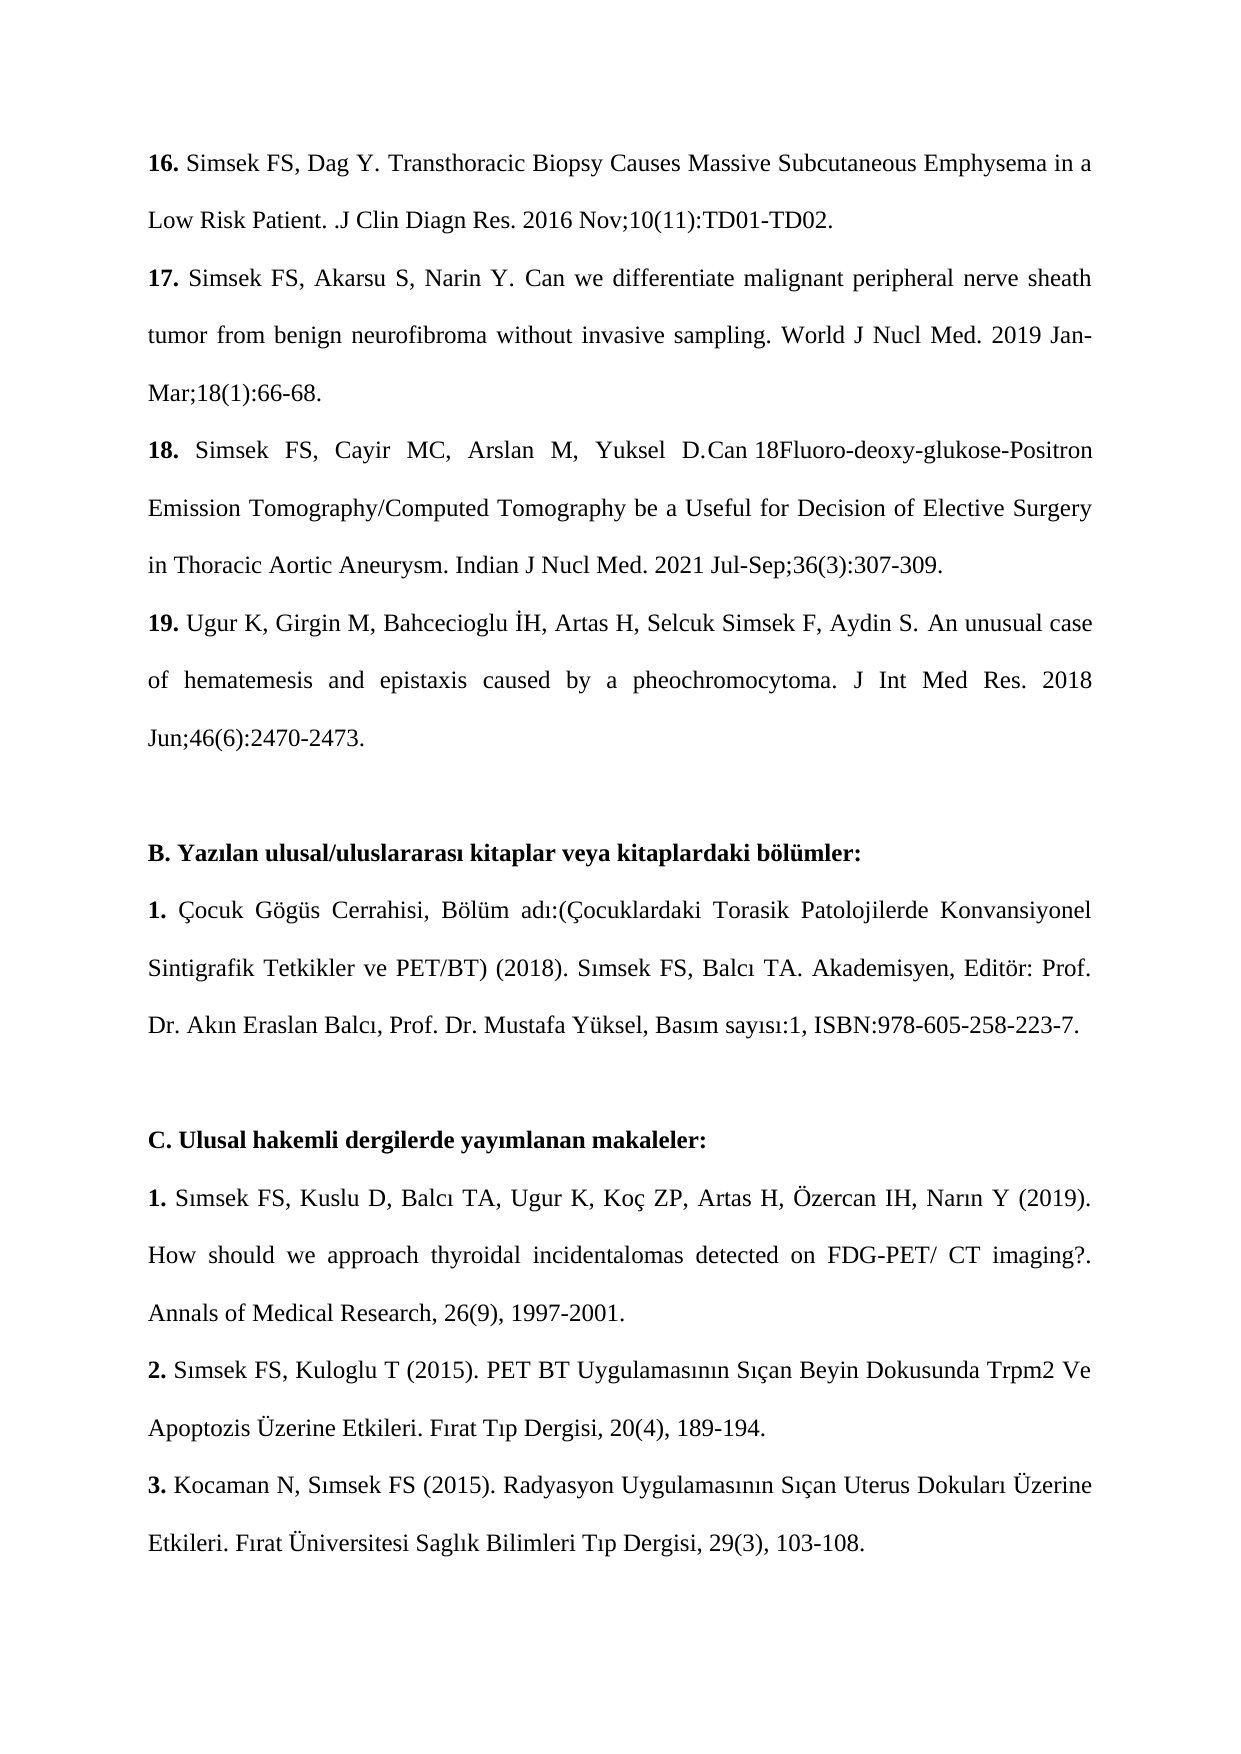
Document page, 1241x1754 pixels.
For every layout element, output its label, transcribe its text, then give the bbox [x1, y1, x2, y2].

text 17. Simsek FS, Akarsu S, Narin Y. Can we differentiate malignant peripheral nerve sheath tumor from benign neurofibroma without invasive sampling. World J Nucl Med. 2019 Jan-Mar;18(1):66-68. [148, 263, 1093, 406]
text 1. Çocuk Gögüs Cerrahisi, Bölüm adı:(Çocuklardaki Torasik Patolojilerde Konvansiyonel Sintigrafik Tetkikler ve PET/BT) (2018). Sımsek FS, Balcı TA. Akademisyen, Editör: Prof. Dr. Akın Eraslan Balcı, Prof. Dr. Mustafa Yüksel, Basım sayısı:1, ISBN:978-605-258-223-7. [148, 895, 1093, 1039]
text 1. Sımsek FS, Kuslu D, Balcı TA, Ugur K, Koç ZP, Artas H, Özercan IH, Narın Y (2019). How should we approach thyroidal incidentalomas detected on FDG-PET/ CT imaging?. Annals of Medical Research, 26(9), 1997-2001. [148, 1183, 1093, 1326]
text 16. Simsek FS, Dag Y. Transthoracic Biopsy Causes Massive Subcutaneous Emphysema in a Low Risk Patient. .J Clin Diagn Res. 2016 Nov;10(11):TD01-TD02. [148, 148, 1093, 234]
text B. Yazılan ulusal/uluslararası kitaplar veya kitaplardaki bölümler: [148, 838, 1093, 866]
text 2. Sımsek FS, Kuloglu T (2015). PET BT Uygulamasının Sıçan Beyin Dokusunda Trpm2 Ve Apoptozis Üzerine Etkileri. Fırat Tıp Dergisi, 20(4), 189-194. [148, 1355, 1093, 1441]
text 18. Simsek FS, Cayir MC, Arslan M, Yuksel D.Can 18Fluoro-deoxy-glukose-Positron Emission Tomography/Computed Tomography be a Useful for Decision of Elective Surgery in Thoracic Aortic Aneurysm. Indian J Nucl Med. 2021 Jul-Sep;36(3):307-309. [148, 435, 1093, 579]
text C. Ulusal hakemli dergilerde yayımlanan makaleler: [148, 1125, 1093, 1154]
text 3. Kocaman N, Sımsek FS (2015). Radyasyon Uygulamasının Sıçan Uterus Dokuları Üzerine Etkileri. Fırat Üniversitesi Saglık Bilimleri Tıp Dergisi, 29(3), 103-108. [148, 1470, 1093, 1556]
text 19. Ugur K, Girgin M, Bahcecioglu İH, Artas H, Selcuk Simsek F, Aydin S. An unusual case of hematemesis and epistaxis caused by a pheochromocytoma. J Int Med Res. 2018 Jun;46(6):2470-2473. [148, 608, 1093, 751]
